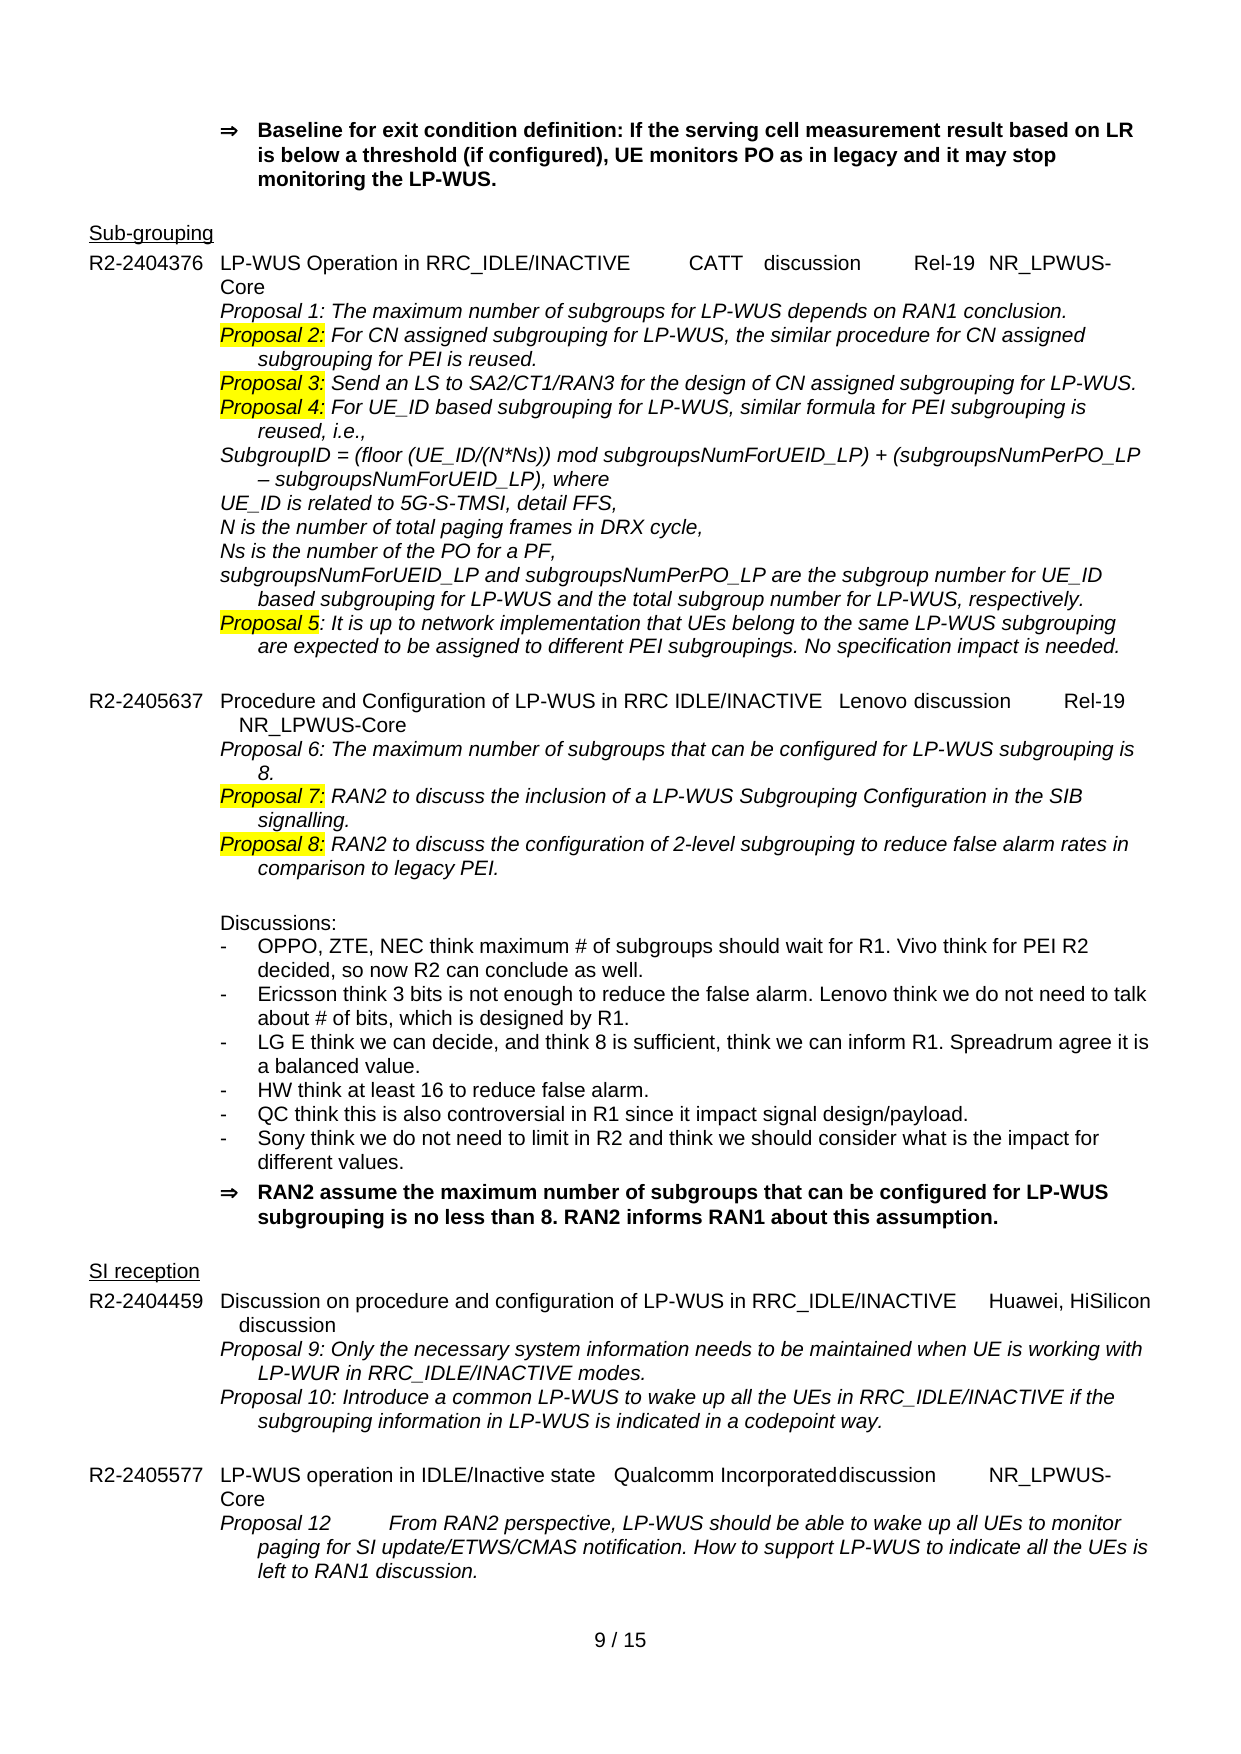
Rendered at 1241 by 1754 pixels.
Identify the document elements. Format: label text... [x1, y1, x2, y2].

text Proposal 7: RAN2 to discuss the inclusion of a LP-WUS Subgrouping Configuration in the SIB signalling. [220, 784, 1152, 832]
text Proposal 12 From RAN2 perspective, LP-WUS should be able to wake up all UEs to monitor paging for SI update/ETWS/CMAS notification. How to support LP-WUS to indicate all the UEs is left to RAN1 discussion. [220, 1511, 1152, 1583]
text Discussions: [220, 910, 1152, 934]
title R2-2405577 LP-WUS operation in IDLE/Inactive state Qualcomm Incorporated discussion NR_LPWUS-Core [89, 1463, 1152, 1511]
list QC think this is also controversial in R1 since it impact signal design/payload. [220, 1102, 1152, 1126]
list HW think at least 16 to reduce false alarm. [220, 1078, 1152, 1102]
text SubgroupID = (floor (UE_ID/(N*Ns)) mod subgroupsNumForUEID_LP) + (subgroupsNumPerPO_LP – subgroupsNumForUEID_LP), where [220, 443, 1152, 491]
title Sub-grouping [89, 221, 1152, 245]
text Proposal 1: The maximum number of subgroups for LP-WUS depends on RAN1 conclusion. [220, 299, 1152, 323]
title R2-2404459 Discussion on procedure and configuration of LP-WUS in RRC_IDLE/INACTIVE Huawei, HiSilicon discussion [89, 1289, 1152, 1337]
text RAN2 assume the maximum number of subgroups that can be configured for LP-WUS subgrouping is no less than 8. RAN2 informs RAN1 about this assumption. [220, 1180, 1152, 1228]
title SI reception [89, 1259, 1152, 1283]
text Baseline for exit condition definition: If the serving cell measurement result based on LR is below a threshold (if configured), UE monitors PO as in legacy and it may stop monitoring the LP-WUS. [220, 118, 1152, 191]
list Ericsson think 3 bits is not enough to reduce the false alarm. Lenovo think we do not need to talk about # of bits, which is designed by R1. [220, 982, 1152, 1030]
title R2-2404376 LP-WUS Operation in RRC_IDLE/INACTIVE CATT discussion Rel-19 NR_LPWUS-Core [89, 251, 1152, 299]
text Proposal 2: For CN assigned subgrouping for LP-WUS, the similar procedure for CN assigned subgrouping for PEI is reused. [220, 323, 1152, 371]
text Proposal 10: Introduce a common LP-WUS to wake up all the UEs in RRC_IDLE/INACTIVE if the subgrouping information in LP-WUS is indicated in a codepoint way. [220, 1385, 1152, 1433]
text subgroupsNumForUEID_LP and subgroupsNumPerPO_LP are the subgroup number for UE_ID based subgrouping for LP-WUS and the total subgroup number for LP-WUS, respectively. [220, 562, 1152, 610]
text Proposal 3: Send an LS to SA2/CT1/RAN3 for the design of CN assigned subgrouping for LP-WUS. [325, 371, 1152, 395]
text Proposal 6: The maximum number of subgroups that can be configured for LP-WUS subgrouping is 8. [220, 736, 1152, 784]
text UE_ID is related to 5G-S-TMSI, detail FFS, [220, 491, 1152, 514]
list Sony think we do not need to limit in R2 and think we should consider what is the impact for different values. [220, 1126, 1152, 1174]
text Proposal 4: For UE_ID based subgrouping for LP-WUS, similar formula for PEI subgrouping is reused, i.e., [220, 395, 1152, 443]
text Proposal 8: RAN2 to discuss the configuration of 2-level subgrouping to reduce false alarm rates in comparison to legacy PEI. [220, 832, 1152, 880]
list OPPO, ZTE, NEC think maximum # of subgroups should wait for R1. Vivo think for PEI R2 decided, so now R2 can conclude as well. [220, 934, 1152, 982]
text Ns is the number of the PO for a PF, [220, 538, 1152, 562]
text Proposal 9: Only the necessary system information needs to be maintained when UE is working with LP-WUR in RRC_IDLE/INACTIVE modes. [220, 1337, 1152, 1385]
list LG E think we can decide, and think 8 is sufficient, think we can inform R1. Spreadrum agree it is a balanced value. [220, 1030, 1152, 1078]
title R2-2405637 Procedure and Configuration of LP-WUS in RRC IDLE/INACTIVE Lenovo discussion Rel-19 NR_LPWUS-Core [89, 688, 1152, 736]
text Proposal 5: It is up to network implementation that UEs belong to the same LP-WUS subgrouping are expected to be assigned to different PEI subgroupings. No specification impact is needed. [220, 610, 1152, 658]
text N is the number of total paging frames in DRX cycle, [220, 514, 1152, 538]
